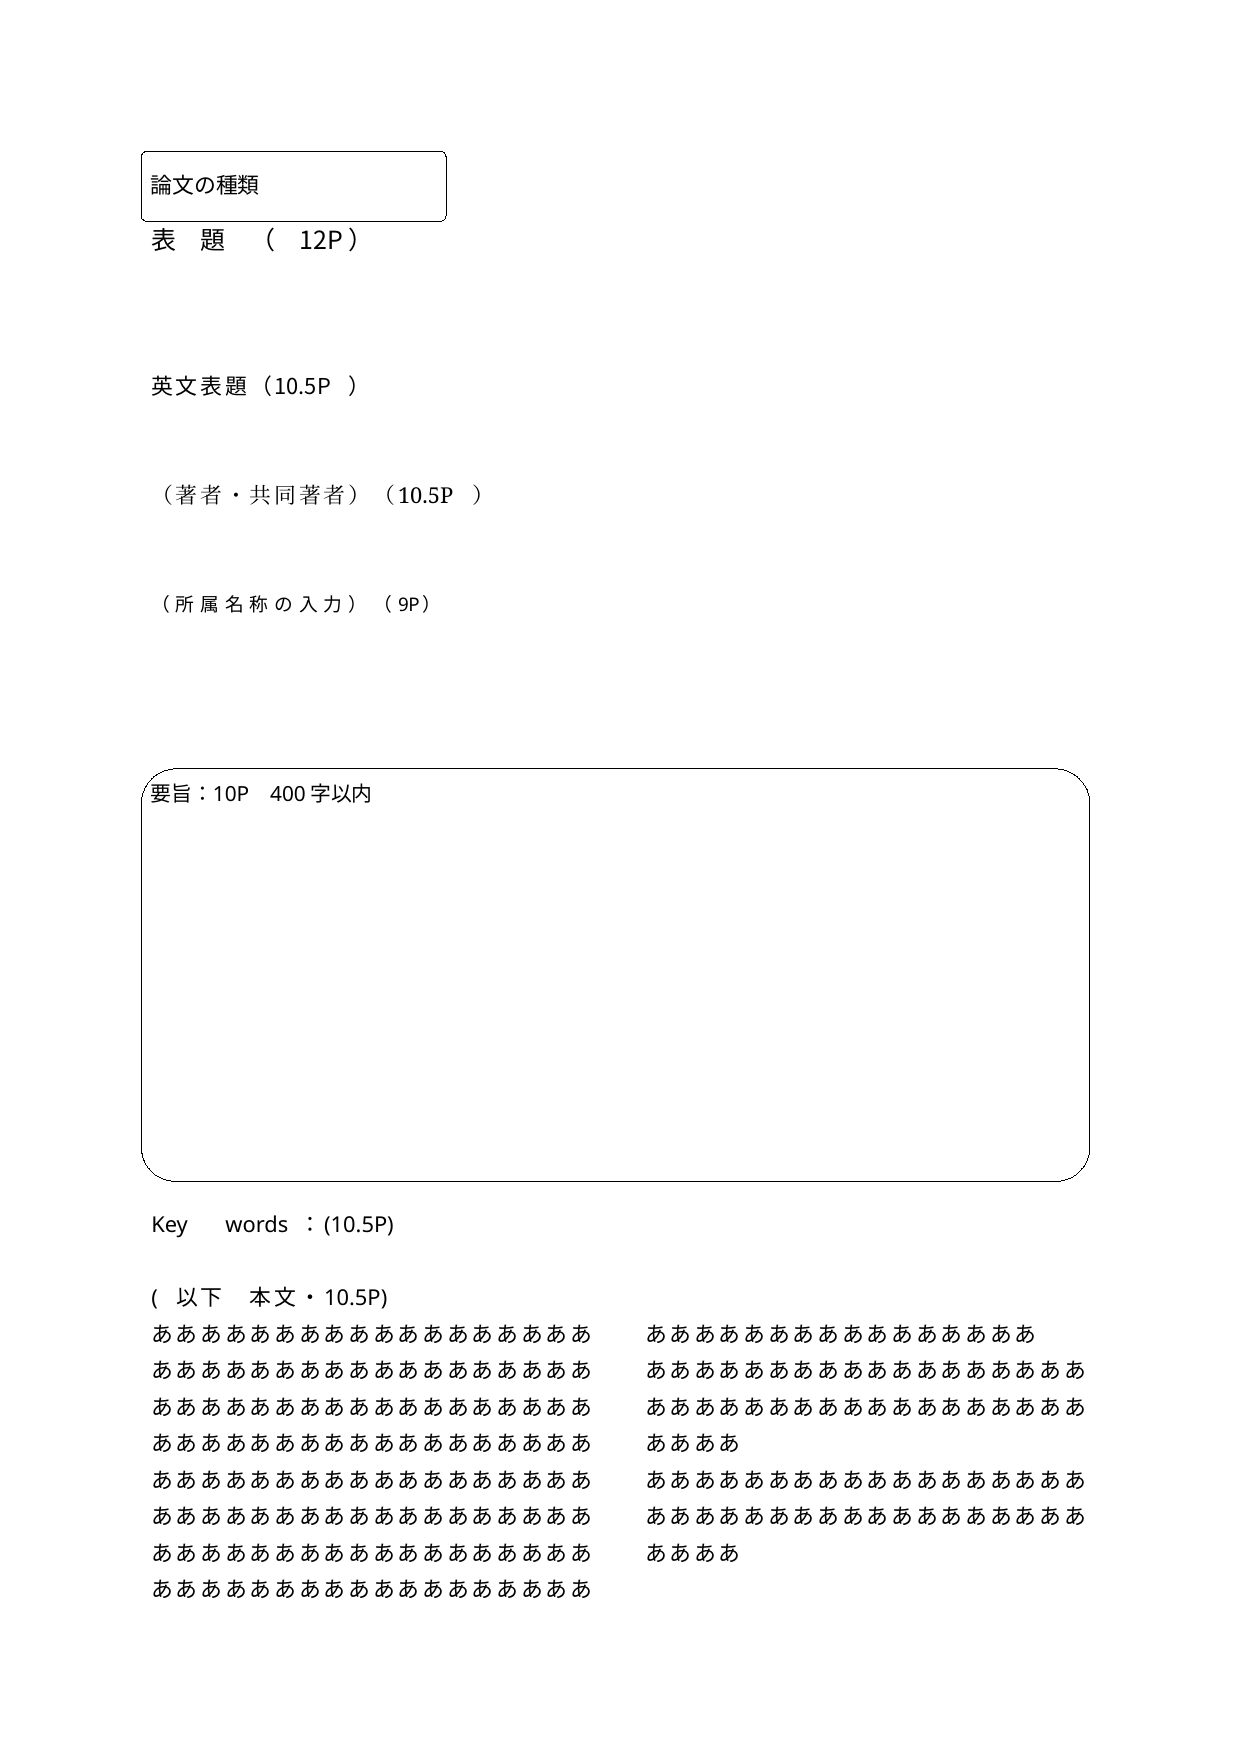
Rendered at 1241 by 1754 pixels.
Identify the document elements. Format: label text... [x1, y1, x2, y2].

table_header 表題（12P） [140, 221, 1105, 367]
table_cell 英文表題（10.5P） [140, 367, 1105, 476]
text (以下 本文・10.5P) [151, 1278, 1089, 1314]
text ああああああああああああああああああああああああああああああああああああああああ [642, 1460, 1089, 1570]
text ああああああああああああああああああああああああああああああああああああああああ [642, 1351, 1089, 1460]
table_cell （著者・共同著者）（10.5P） [140, 476, 1105, 585]
text Key words：(10.5P) [151, 1205, 1089, 1242]
text ああああああああああああああああああああああああああああああああああああああああああああああああああああああああああああああああああああああああああああああああああああああああああああああああああああああああああああああああああああああああああああああああああああああああああああああああああああああああああああああああ [151, 1314, 598, 1606]
table_cell （所属名称の入力）（9P） [140, 585, 1105, 695]
